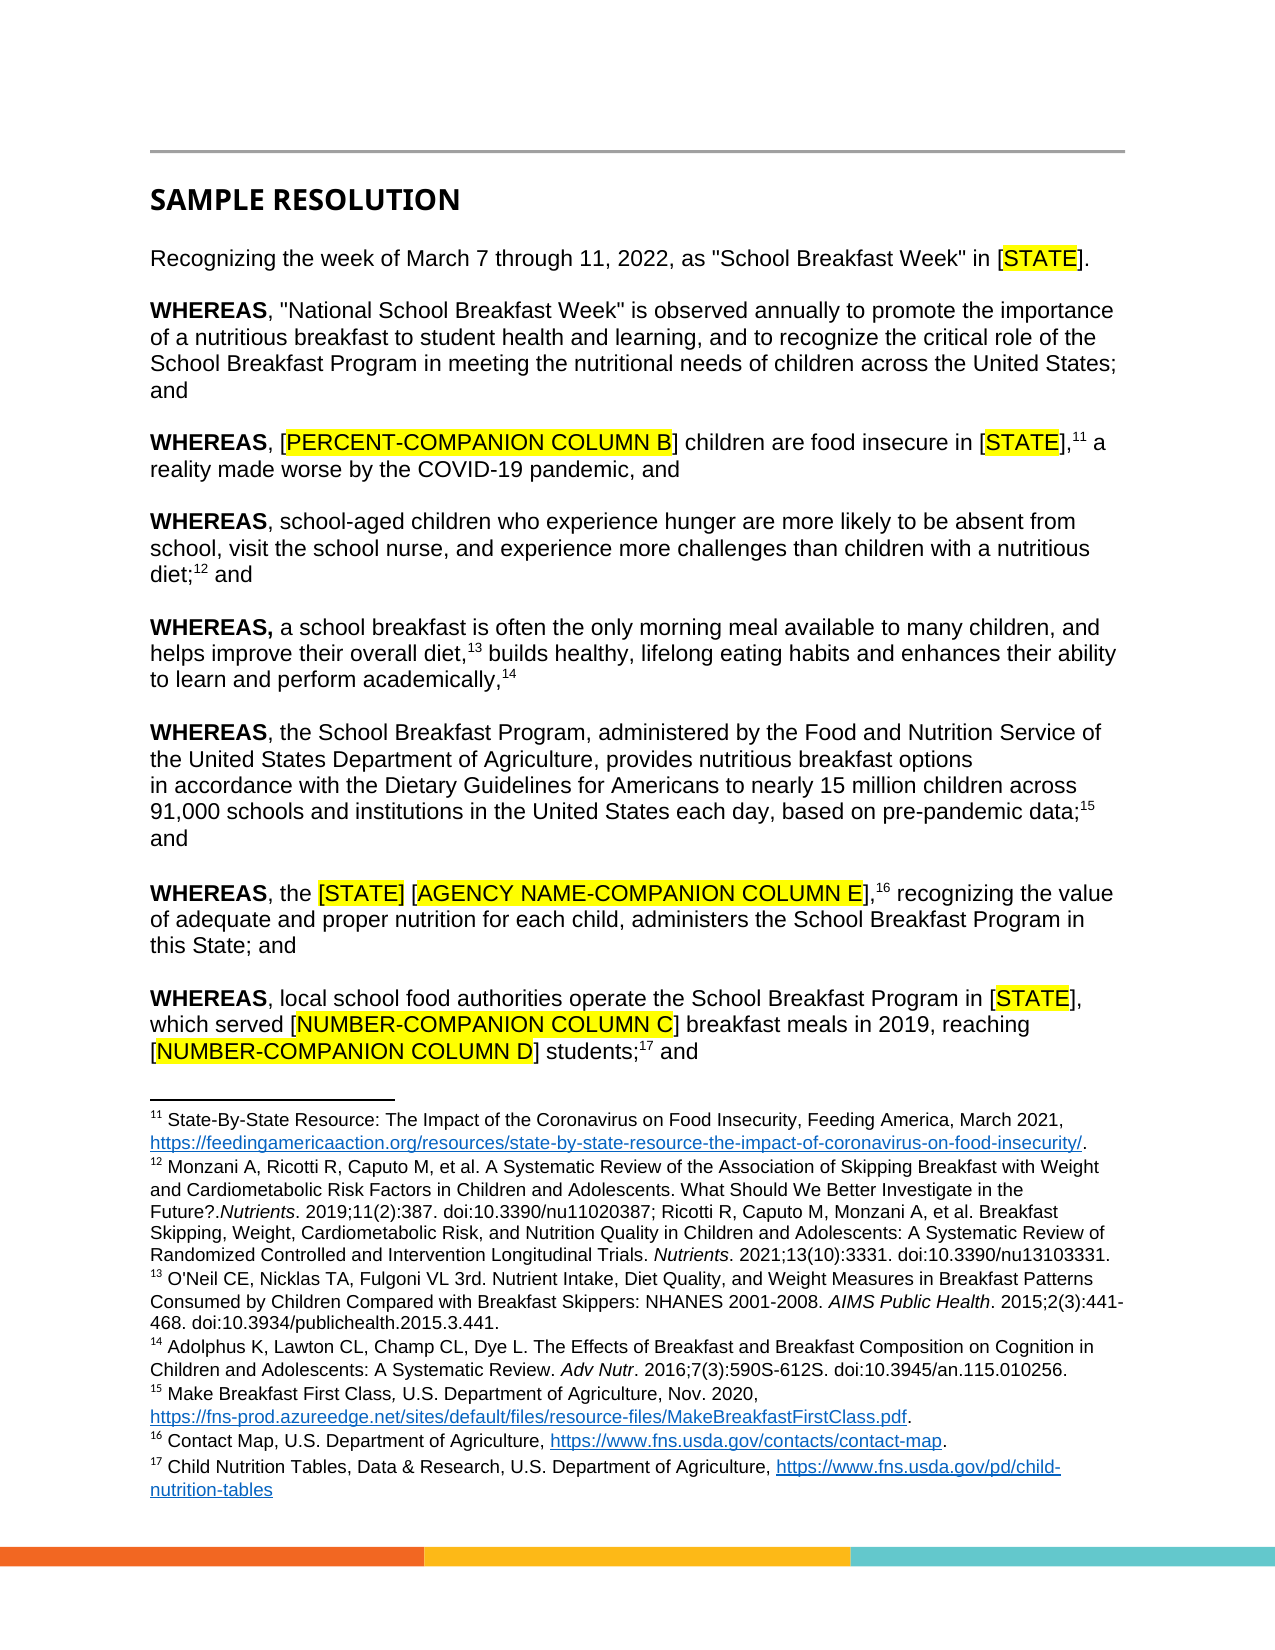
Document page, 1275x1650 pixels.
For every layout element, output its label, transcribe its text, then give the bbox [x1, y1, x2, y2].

text Recognizing the week of March 7 through 11, 2022, as "School Breakfast Week" in [STATE]. [150, 245, 1003, 271]
text in accordance with the Dietary Guidelines for Americans to nearly 15 million children across 91,000 schools and institutions in the United States each day, based on pre-pandemic data; and [150, 772, 1125, 851]
text WHEREAS, a school breakfast is often the only morning meal available to many children, and helps improve their overall diet, builds healthy, lifelong eating habits and enhances their ability to learn and perform academically, [150, 614, 1125, 693]
text SAMPLE RESOLUTION [150, 179, 1125, 218]
text WHEREAS, school-aged children who experience hunger are more likely to be absent from school, visit the school nurse, and experience more challenges than children with a nutritious diet; and [150, 508, 1125, 587]
text WHEREAS, the School Breakfast Program, administered by the Food and Nutrition Service of the United States Department of Agriculture, provides nutritious breakfast options [150, 719, 1125, 772]
text WHEREAS, the [STATE] [AGENCY NAME-COMPANION COLUMN E], recognizing the value of adequate and proper nutrition for each child, administers the School Breakfast Program in this State; and [150, 880, 1125, 959]
text WHEREAS, [PERCENT-COMPANION COLUMN B] children are food insecure in [STATE], a reality made worse by the COVID-19 pandemic, and [150, 429, 1125, 482]
text WHEREAS, local school food authorities operate the School Breakfast Program in [STATE], which served [NUMBER-COMPANION COLUMN C] breakfast meals in 2019, reaching [NUMBER-COMPANION COLUMN D] students; and [150, 985, 1125, 1064]
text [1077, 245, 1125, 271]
text WHEREAS, "National School Breakfast Week" is observed annually to promote the importance of a nutritious breakfast to student health and learning, and to recognize the critical role of the School Breakfast Program in meeting the nutritional needs of children across the United States; and [150, 297, 1125, 403]
